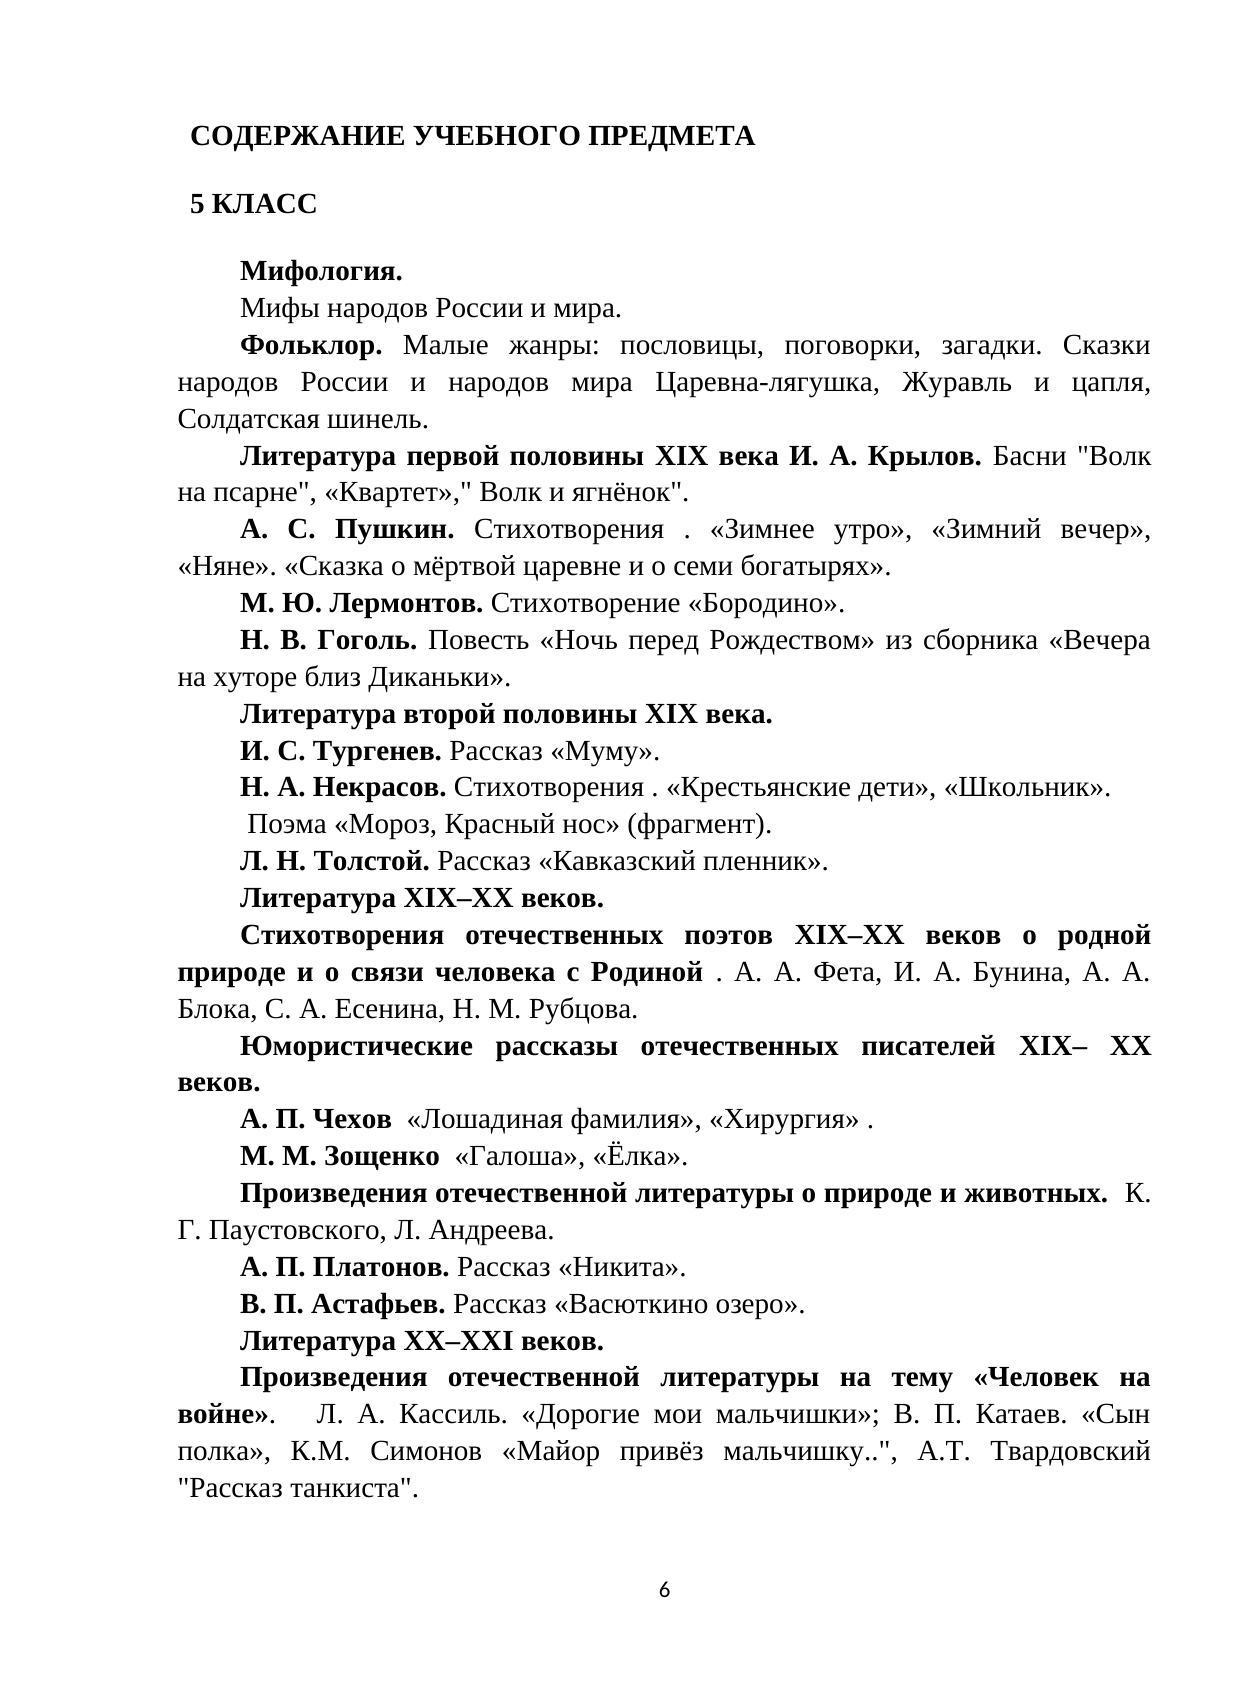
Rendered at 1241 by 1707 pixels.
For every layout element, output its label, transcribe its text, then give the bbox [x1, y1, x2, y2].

text Н. В. Гоголь. Повесть «Ночь перед Рождеством» из сборника «Вечера на хуторе близ Диканьки». [177, 622, 1152, 692]
text 5 КЛАСС [190, 186, 1152, 219]
text ‌ Поэма «Мороз, Красный нос» (фрагмент). [177, 806, 1152, 840]
text Мифология. [177, 253, 1152, 287]
text Произведения отечественной литературы на тему «Человек на войне». Л. А. Кассиль. «Дорогие мои мальчишки»; В. П. Катаев. «Сын полка», К.М. Симонов «Майор привёз мальчишку..", А.Т. Твардовский "Рассказ танкиста".‌‌ [177, 1359, 1152, 1504]
text И. С. Тургенев. Рассказ «Муму». [177, 733, 1152, 766]
text Произведения отечественной литературы о природе и животных. ‌ К. Г. Паустовского, Л. Андреева.‌‌ [177, 1175, 1152, 1246]
text В. П. Астафьев. Рассказ «Васюткино озеро». [177, 1286, 1152, 1319]
text Л. Н. Толстой. Рассказ «Кавказский пленник». [177, 843, 1152, 877]
text Мифы народов России и мира. [177, 290, 1152, 324]
text А. П. Чехов ‌ «Лошадиная фамилия», «Хирургия» .‌‌ [177, 1101, 1152, 1135]
text Юмористические рассказы отечественных писателей XIX– XX веков. [177, 1028, 1152, 1098]
text Литература XIX–ХХ веков. [177, 880, 1152, 914]
text А. С. Пушкин. Стихотворения ‌. «Зимнее утро», «Зимний вечер», «Няне».‌‌ «Сказка о мёртвой царевне и о семи богатырях». [177, 511, 1152, 582]
text Литература первой половины XIX века И. А. Крылов. Басни ‌"Волк на псарне", «Квартет»," Волк и ягнёнок".‌‌ [177, 438, 1152, 508]
text Стихотворения отечественных поэтов XIX–ХХ веков о родной природе и о связи человека с Родиной ‌. А. А. Фета, И. А. Бунина, А. А. Блока, С. А. Есенина, Н. М. Рубцова.‌‌ [177, 917, 1152, 1024]
text Литература второй половины XIX века. [177, 696, 1152, 729]
text М. М. Зощенко ‌ «Галоша», «Ёлка».‌‌ [177, 1138, 1152, 1172]
text М. Ю. Лермонтов. Стихотворение «Бородино». [177, 585, 1152, 619]
text Литература XX–XXI веков. [177, 1323, 1152, 1356]
text А. П. Платонов. Рассказ «Никита».‌‌ [177, 1249, 1152, 1282]
text Фольклор. Малые жанры: пословицы, поговорки, загадки. Сказки народов России и народов мира ‌Царевна-лягушка, Журавль и цапля, Солдатская шинель.‌‌ [177, 327, 1152, 434]
text Н. А. Некрасов. Стихотворения ‌. «Крестьянские дети», «Школьник». [177, 769, 1152, 803]
text СОДЕРЖАНИЕ УЧЕБНОГО ПРЕДМЕТА [190, 118, 1152, 152]
